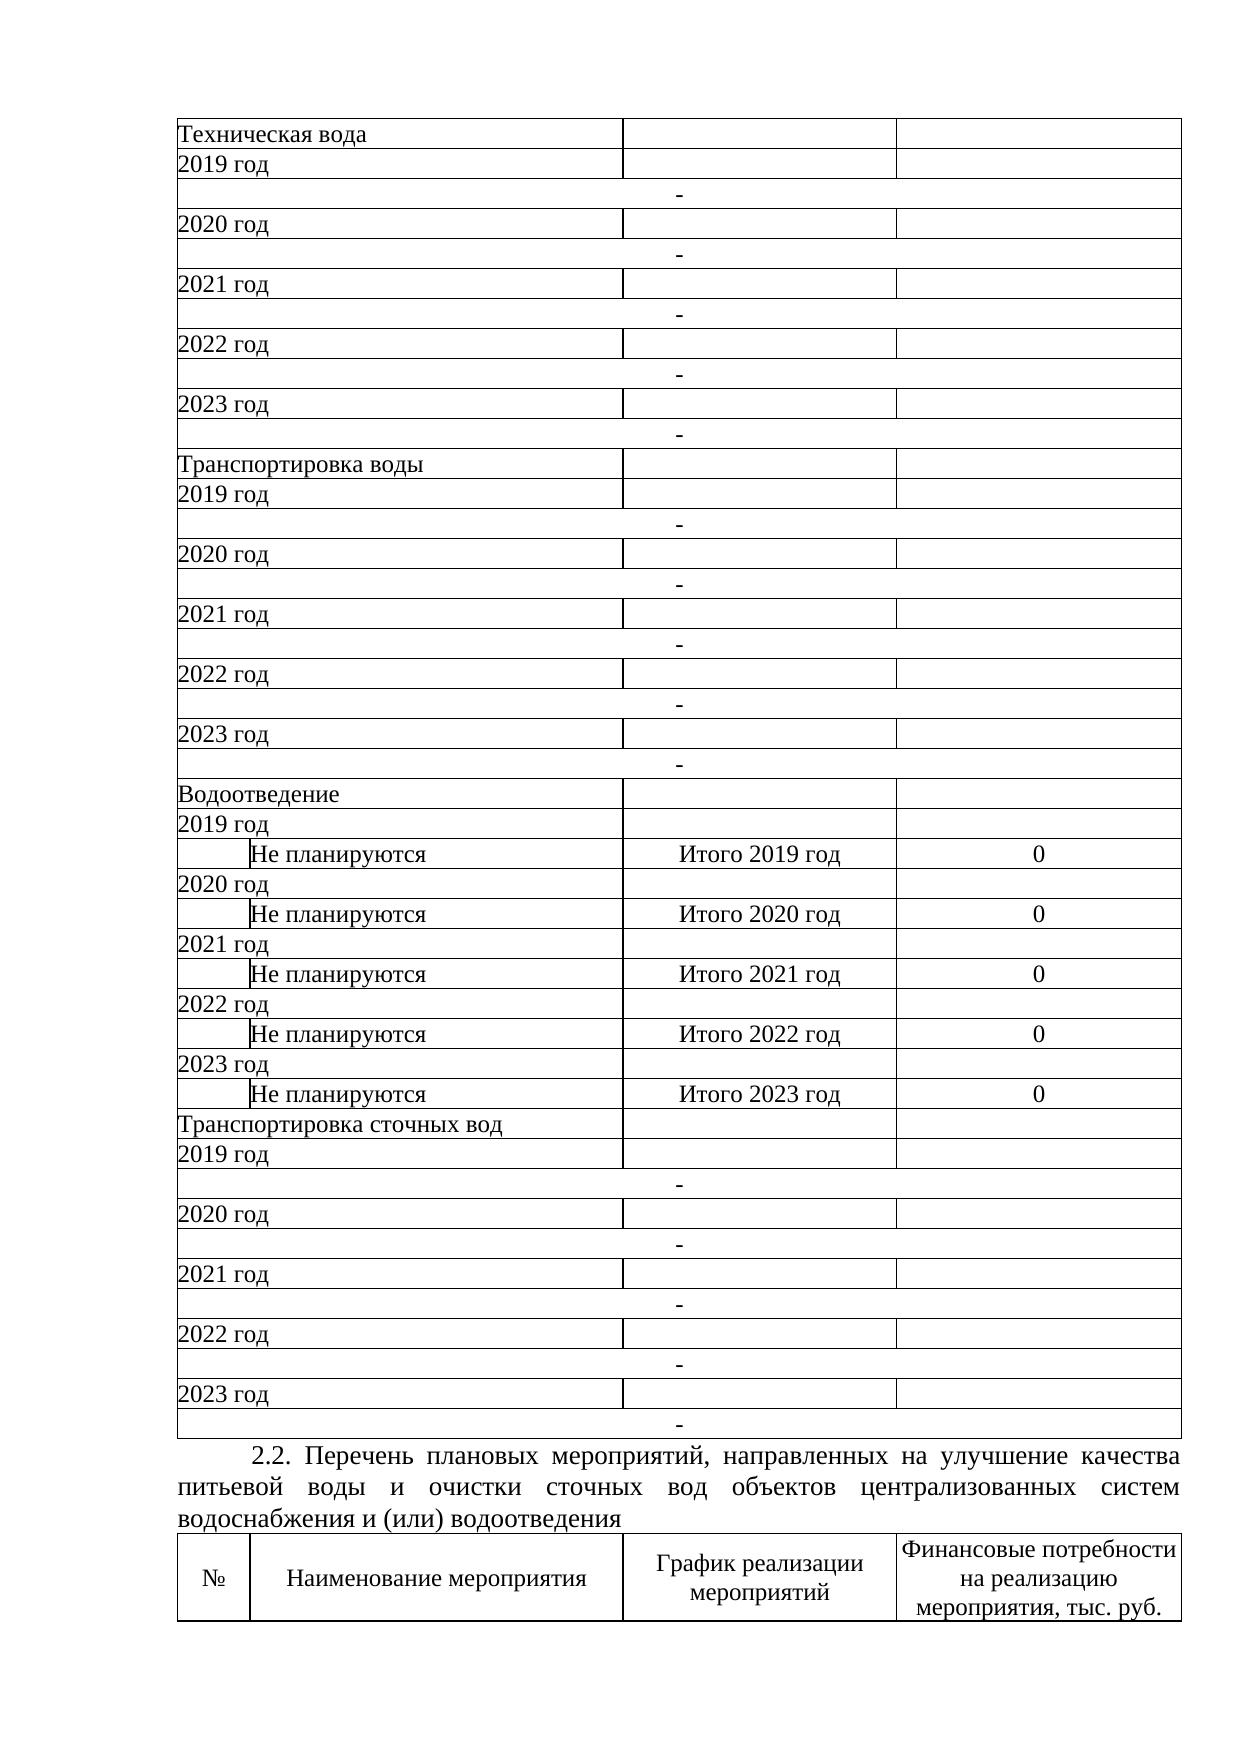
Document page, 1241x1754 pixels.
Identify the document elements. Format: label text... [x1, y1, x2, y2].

table_cell 2019 год [178, 1139, 622, 1168]
table_cell [897, 209, 1181, 238]
table_cell 2019 год [178, 149, 622, 178]
table_cell [897, 869, 1181, 898]
table_cell Не планируются [251, 1019, 622, 1048]
table_cell [624, 929, 896, 958]
table_cell [624, 779, 896, 808]
table_cell Наименование мероприятия [251, 1534, 622, 1620]
table_cell [897, 1319, 1181, 1348]
table_cell 2019 год [178, 809, 622, 838]
table_cell [897, 1259, 1181, 1288]
table_cell Итого 2019 год [624, 839, 896, 868]
table_cell [897, 1139, 1181, 1168]
table_cell Не планируются [251, 899, 622, 928]
table_cell [624, 1139, 896, 1168]
table_cell Итого 2021 год [624, 959, 896, 988]
table_cell - [178, 299, 1181, 328]
table_cell Финансовые потребности на реализацию мероприятия, тыс. руб. [897, 1534, 1181, 1620]
table_cell [178, 1019, 249, 1048]
table_cell 2021 год [178, 1259, 622, 1288]
table_cell [624, 1199, 896, 1228]
table_cell [897, 479, 1181, 508]
table_cell [897, 1049, 1181, 1078]
table_cell [897, 539, 1181, 568]
table_cell [624, 1319, 896, 1348]
table_cell Техническая вода [178, 119, 622, 148]
table_cell Не планируются [251, 959, 622, 988]
table_cell [624, 329, 896, 358]
table_cell [624, 1259, 896, 1288]
table_cell [624, 869, 896, 898]
table_cell 2023 год [178, 1049, 622, 1078]
table_cell [897, 779, 1181, 808]
table_cell - [178, 419, 1181, 448]
table_cell Итого 2020 год [624, 899, 896, 928]
table_cell [897, 449, 1181, 478]
table_cell - [178, 509, 1181, 538]
table_cell - [178, 689, 1181, 718]
table_cell - [178, 629, 1181, 658]
table_cell 0 [897, 1019, 1181, 1048]
table_cell 2021 год [178, 269, 622, 298]
table_cell - [178, 1169, 1181, 1198]
table_cell 2023 год [178, 1379, 622, 1408]
table_cell - [178, 1409, 1181, 1438]
table_cell [897, 719, 1181, 748]
table_cell [178, 1079, 249, 1108]
table_cell [624, 479, 896, 508]
table_cell [897, 599, 1181, 628]
table_cell [178, 839, 249, 868]
table_cell [624, 809, 896, 838]
table_cell 2022 год [178, 659, 622, 688]
table_cell [897, 149, 1181, 178]
table_cell [897, 659, 1181, 688]
table_cell [897, 269, 1181, 298]
table_cell [178, 959, 249, 988]
table_cell Не планируются [251, 839, 622, 868]
table_cell [624, 1049, 896, 1078]
table_cell 2023 год [178, 389, 622, 418]
table_cell Транспортировка воды [178, 449, 622, 478]
table_cell [897, 929, 1181, 958]
table_cell - [178, 1229, 1181, 1258]
table_cell - [178, 359, 1181, 388]
table_cell [624, 719, 896, 748]
table_cell [624, 539, 896, 568]
table_cell [624, 269, 896, 298]
table_cell 0 [897, 899, 1181, 928]
table_cell [624, 989, 896, 1018]
table_cell № [178, 1534, 249, 1620]
table_cell - [178, 239, 1181, 268]
table_cell [624, 119, 896, 148]
table_cell 2023 год [178, 719, 622, 748]
table_cell - [178, 179, 1181, 208]
table_cell [178, 899, 249, 928]
table_cell 0 [897, 959, 1181, 988]
table_cell Транспортировка сточных вод [178, 1109, 622, 1138]
table_cell 0 [897, 1079, 1181, 1108]
table_cell 2022 год [178, 1319, 622, 1348]
table_cell - [178, 1349, 1181, 1378]
table_cell [624, 1109, 896, 1138]
table_cell [624, 659, 896, 688]
table_cell [624, 209, 896, 238]
table_cell [897, 1199, 1181, 1228]
table_cell 0 [897, 839, 1181, 868]
table_cell 2.2. Перечень плановых мероприятий, направленных на улучшение качества питьевой воды и очистки сточных вод объектов централизованных систем водоснабжения и (или) водоотведения [177, 1439, 1181, 1533]
table_cell 2020 год [178, 869, 622, 898]
table_cell [897, 329, 1181, 358]
table_cell - [178, 749, 1181, 778]
table_cell - [178, 569, 1181, 598]
table_cell Не планируются [251, 1079, 622, 1108]
table_cell 2019 год [178, 479, 622, 508]
table_cell [897, 809, 1181, 838]
table_cell [624, 389, 896, 418]
table_cell 2022 год [178, 989, 622, 1018]
table_cell [897, 389, 1181, 418]
table_cell - [178, 1289, 1181, 1318]
table_cell 2021 год [178, 599, 622, 628]
table_cell [897, 1109, 1181, 1138]
table_cell Итого 2022 год [624, 1019, 896, 1048]
table_cell 2022 год [178, 329, 622, 358]
table_cell Итого 2023 год [624, 1079, 896, 1108]
table_cell Водоотведение [178, 779, 622, 808]
table_cell [624, 149, 896, 178]
table_cell 2021 год [178, 929, 622, 958]
table_cell [624, 599, 896, 628]
table_cell 2020 год [178, 209, 622, 238]
table_cell [624, 449, 896, 478]
table_cell [897, 1379, 1181, 1408]
table_cell [897, 989, 1181, 1018]
table_cell График реализации мероприятий [624, 1534, 896, 1620]
table_cell 2020 год [178, 1199, 622, 1228]
table_cell 2020 год [178, 539, 622, 568]
table_cell [897, 119, 1181, 148]
table_cell [624, 1379, 896, 1408]
